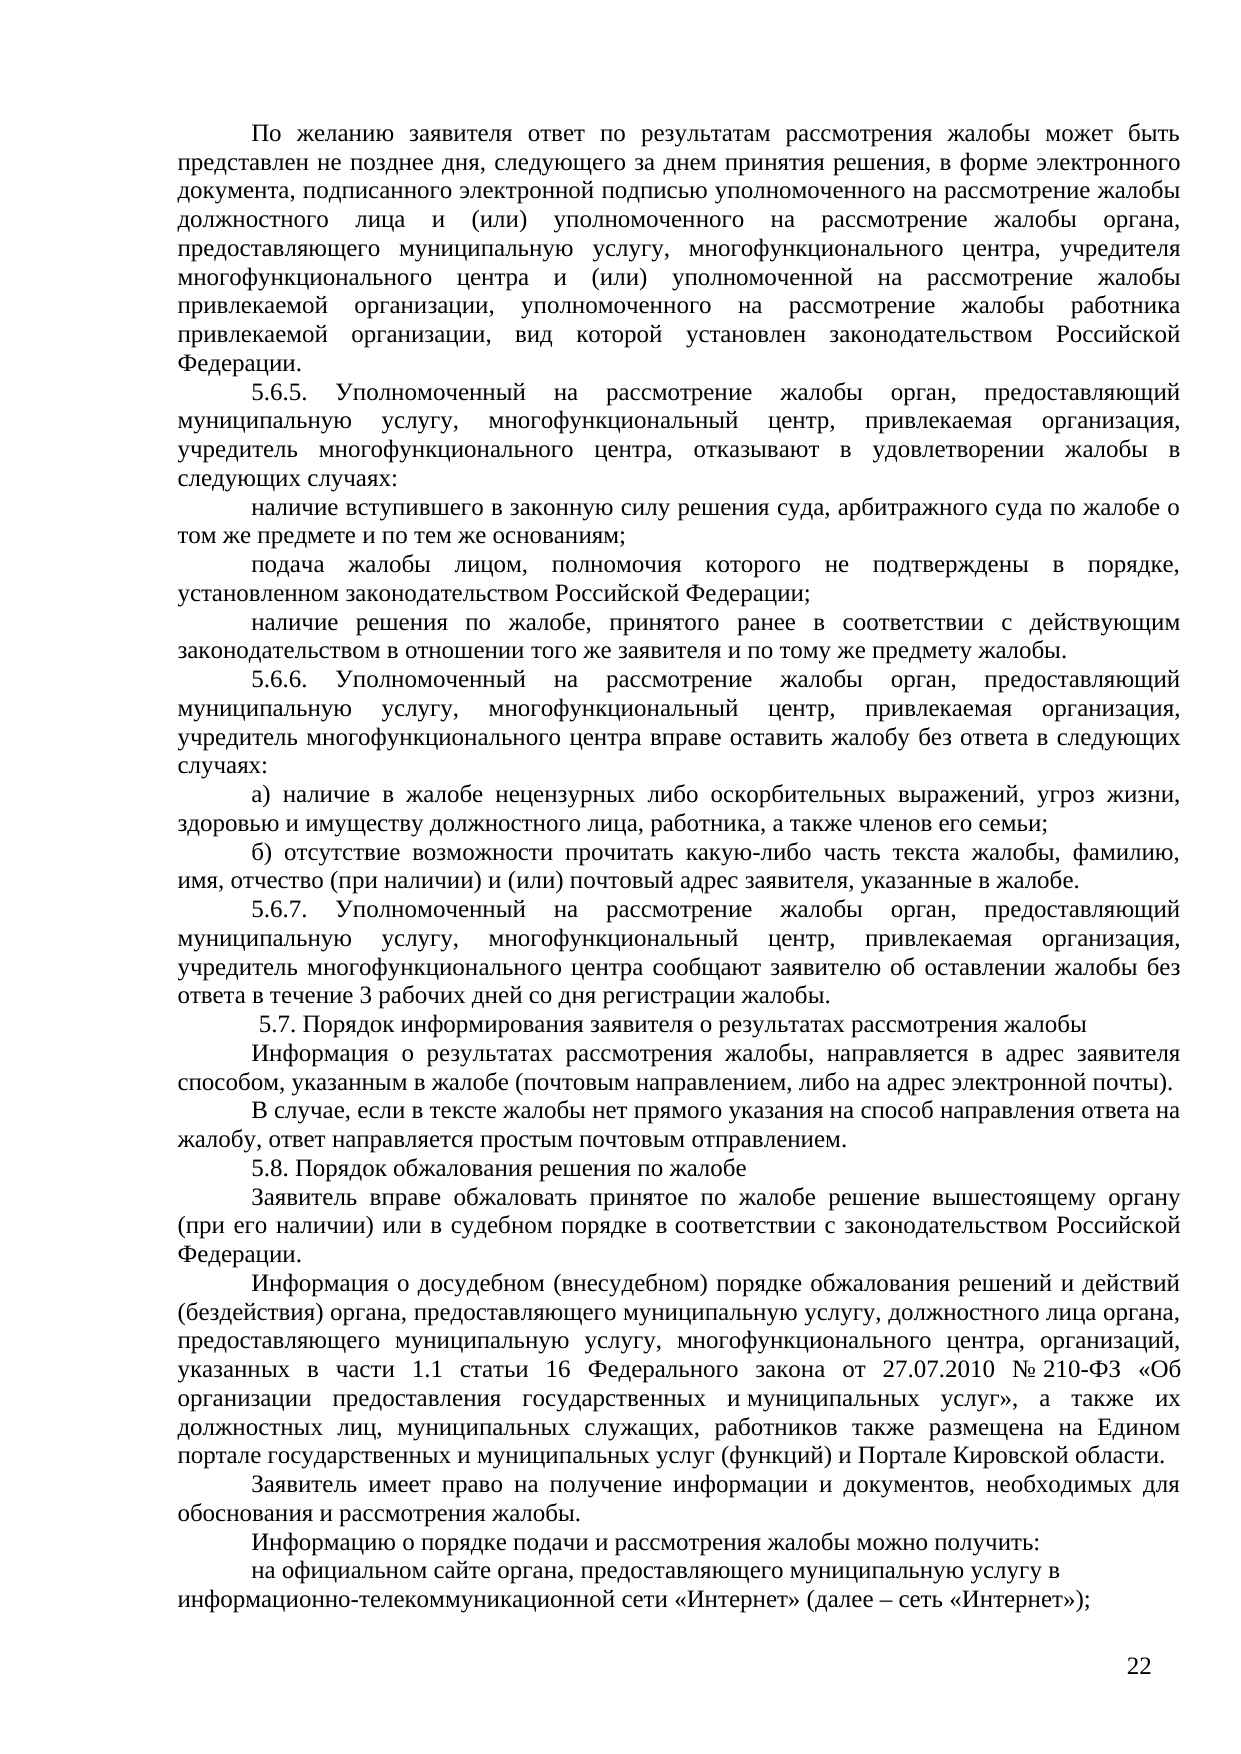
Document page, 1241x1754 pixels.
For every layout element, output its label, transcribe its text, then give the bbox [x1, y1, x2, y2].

text Информацию о порядке подачи и рассмотрения жалобы можно получить: [177, 1527, 1181, 1556]
text Информация о результатах рассмотрения жалобы, направляется в адрес заявителя способом, указанным в жалобе (почтовым направлением, либо на адрес электронной почты). [177, 1038, 1181, 1096]
text а) наличие в жалобе нецензурных либо оскорбительных выражений, угроз жизни, здоровью и имуществу должностного лица, работника, а также членов его семьи; [177, 779, 1181, 837]
text 5.8. Порядок обжалования решения по жалобе [177, 1153, 1181, 1182]
text 5.7. Порядок информирования заявителя о результатах рассмотрения жалобы [177, 1009, 1181, 1038]
text наличие решения по жалобе, принятого ранее в соответствии с действующим законодательством в отношении того же заявителя и по тому же предмету жалобы. [177, 607, 1181, 664]
text на официальном сайте органа, предоставляющего муниципальную услугу в информационно-телекоммуникационной сети «Интернет» (далее – сеть «Интернет»); [177, 1556, 1181, 1613]
text В случае, если в тексте жалобы нет прямого указания на способ направления ответа на жалобу, ответ направляется простым почтовым отправлением. [177, 1096, 1181, 1153]
text 5.6.5. Уполномоченный на рассмотрение жалобы орган, предоставляющий муниципальную услугу, многофункциональный центр, привлекаемая организация, учредитель многофункционального центра, отказывают в удовлетворении жалобы в следующих случаях: [177, 377, 1181, 492]
text Информация о досудебном (внесудебном) порядке обжалования решений и действий (бездействия) органа, предоставляющего муниципальную услугу, должностного лица органа, предоставляющего муниципальную услугу, многофункционального центра, организаций, указанных в части 1.1 статьи 16 Федерального закона от 27.07.2010 № 210-ФЗ «Об организации предоставления государственных и муниципальных услуг», а также их должностных лиц, муниципальных служащих, работников также размещена на Едином портале государственных и муниципальных услуг (функций) и Портале Кировской области. [177, 1268, 1181, 1469]
text По желанию заявителя ответ по результатам рассмотрения жалобы может быть представлен не позднее дня, следующего за днем принятия решения, в форме электронного документа, подписанного электронной подписью уполномоченного на рассмотрение жалобы должностного лица и (или) уполномоченного на рассмотрение жалобы органа, предоставляющего муниципальную услугу, многофункционального центра, учредителя многофункционального центра и (или) уполномоченной на рассмотрение жалобы привлекаемой организации, уполномоченного на рассмотрение жалобы работника привлекаемой организации, вид которой установлен законодательством Российской Федерации. [177, 118, 1181, 377]
text Заявитель вправе обжаловать принятое по жалобе решение вышестоящему органу (при его наличии) или в судебном порядке в соответствии с законодательством Российской Федерации. [177, 1182, 1181, 1268]
text подача жалобы лицом, полномочия которого не подтверждены в порядке, установленном законодательством Российской Федерации; [177, 549, 1181, 607]
text 5.6.7. Уполномоченный на рассмотрение жалобы орган, предоставляющий муниципальную услугу, многофункциональный центр, привлекаемая организация, учредитель многофункционального центра сообщают заявителю об оставлении жалобы без ответа в течение 3 рабочих дней со дня регистрации жалобы. [177, 894, 1181, 1009]
text наличие вступившего в законную силу решения суда, арбитражного суда по жалобе о том же предмете и по тем же основаниям; [177, 492, 1181, 549]
text б) отсутствие возможности прочитать какую-либо часть текста жалобы, фамилию, имя, отчество (при наличии) и (или) почтовый адрес заявителя, указанные в жалобе. [177, 837, 1181, 894]
text Заявитель имеет право на получение информации и документов, необходимых для обоснования и рассмотрения жалобы. [177, 1469, 1181, 1527]
text 5.6.6. Уполномоченный на рассмотрение жалобы орган, предоставляющий муниципальную услугу, многофункциональный центр, привлекаемая организация, учредитель многофункционального центра вправе оставить жалобу без ответа в следующих случаях: [177, 664, 1181, 779]
